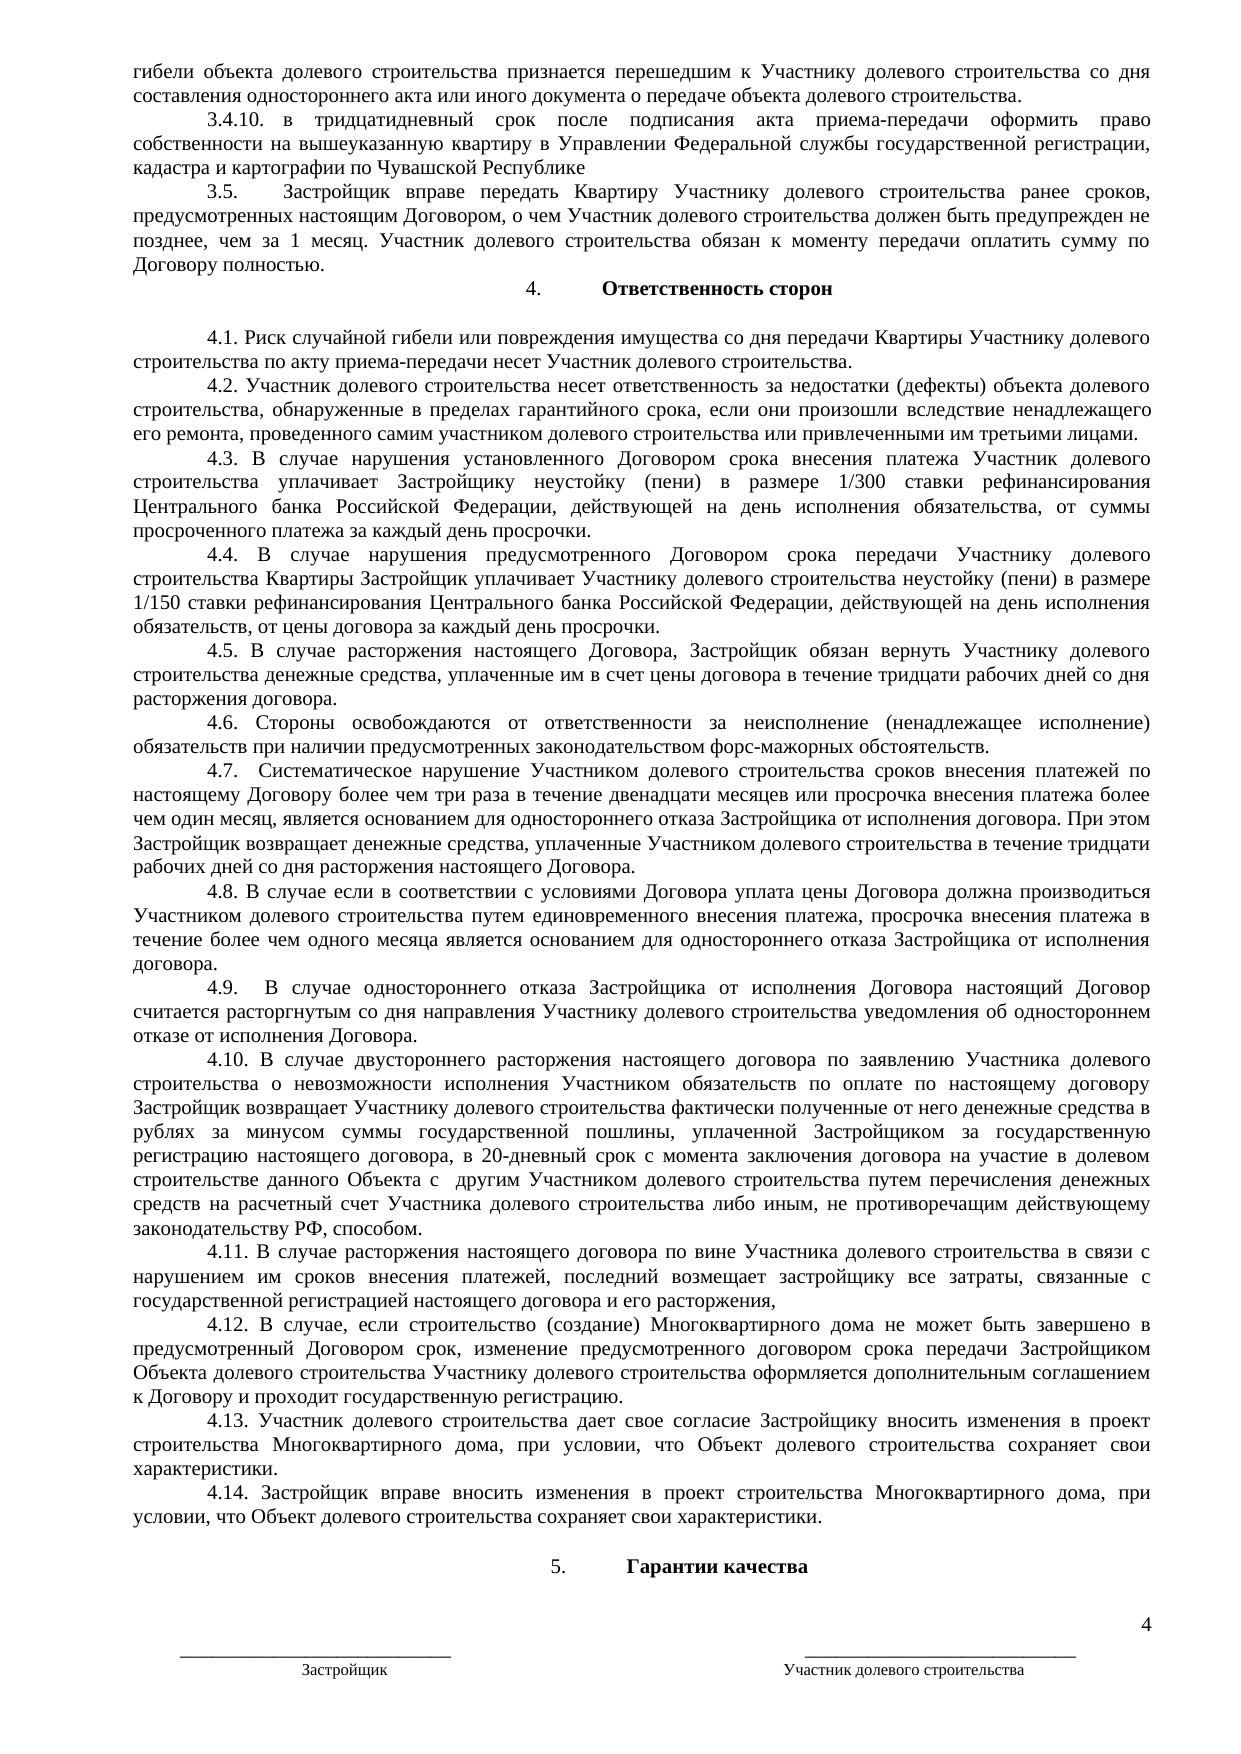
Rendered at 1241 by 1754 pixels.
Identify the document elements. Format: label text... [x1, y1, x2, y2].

text 4.12. В случае, если строительство (создание) Многоквартирного дома не может быть завершено в предусмотренный Договором срок, изменение предусмотренного договором срока передачи Застройщиком Объекта долевого строительства Участнику долевого строительства оформляется дополнительным соглашением к Договору и проходит государственную регистрацию. [133, 1312, 1152, 1408]
text 4.11. В случае расторжения настоящего договора по вине Участника долевого строительства в связи с нарушением им сроков внесения платежей, последний возмещает застройщику все затраты, связанные с государственной регистрацией настоящего договора и его расторжения, [133, 1239, 1152, 1312]
text 4.1. Риск случайной гибели или повреждения имущества со дня передачи Квартиры Участнику долевого строительства по акту приема-передачи несет Участник долевого строительства. [133, 325, 1152, 373]
text 4.13. Участник долевого строительства дает свое согласие Застройщику вносить изменения в проект строительства Многоквартирного дома, при условии, что Объект долевого строительства сохраняет свои характеристики. [133, 1408, 1152, 1480]
text 4.9. В случае одностороннего отказа Застройщика от исполнения Договора настоящий Договор считается расторгнутым со дня направления Участнику долевого строительства уведомления об одностороннем отказе от исполнения Договора. [133, 975, 1152, 1047]
text 4.7. Систематическое нарушение Участником долевого строительства сроков внесения платежей по настоящему Договору более чем три раза в течение двенадцати месяцев или просрочка внесения платежа более чем один месяц, является основанием для одностороннего отказа Застройщика от исполнения договора. При этом Застройщик возвращает денежные средства, уплаченные Участником долевого строительства в течение тридцати рабочих дней со дня расторжения настоящего Договора. [133, 758, 1152, 878]
text 4.5. В случае расторжения настоящего Договора, Застройщик обязан вернуть Участнику долевого строительства денежные средства, уплаченные им в счет цены договора в течение тридцати рабочих дней со дня расторжения договора. [133, 638, 1152, 710]
list Гарантии качества [133, 1554, 1152, 1578]
text 4.8. В случае если в соответствии с условиями Договора уплата цены Договора должна производиться Участником долевого строительства путем единовременного внесения платежа, просрочка внесения платежа в течение более чем одного месяца является основанием для одностороннего отказа Застройщика от исполнения договора. [133, 878, 1152, 975]
text 3.4.10. в тридцатидневный срок после подписания акта приема-передачи оформить право собственности на вышеуказанную квартиру в Управлении Федеральной службы государственной регистрации, кадастра и картографии по Чувашской Республике [133, 107, 1152, 179]
text 4.6. Стороны освобождаются от ответственности за неисполнение (ненадлежащее исполнение) обязательств при наличии предусмотренных законодательством форс-мажорных обстоятельств. [133, 710, 1152, 758]
text 4.2. Участник долевого строительства несет ответственность за недостатки (дефекты) объекта долевого строительства, обнаруженные в пределах гарантийного срока, если они произошли вследствие ненадлежащего его ремонта, проведенного самим участником долевого строительства или привлеченными им третьими лицами. [133, 373, 1152, 445]
text 4.10. В случае двустороннего расторжения настоящего договора по заявлению Участника долевого строительства о невозможности исполнения Участником обязательств по оплате по настоящему договору Застройщик возвращает Участнику долевого строительства фактически полученные от него денежные средства в рублях за минусом суммы государственной пошлины, уплаченной Застройщиком за государственную регистрацию настоящего договора, в 20-дневный срок с момента заключения договора на участие в долевом строительстве данного Объекта с другим Участником долевого строительства путем перечисления денежных средств на расчетный счет Участника долевого строительства либо иным, не противоречащим действующему законодательству РФ, способом. [133, 1047, 1152, 1239]
text 4.3. В случае нарушения установленного Договором срока внесения платежа Участник долевого строительства уплачивает Застройщику неустойку (пени) в размере 1/300 ставки рефинансирования Центрального банка Российской Федерации, действующей на день исполнения обязательства, от суммы просроченного платежа за каждый день просрочки. [133, 445, 1152, 542]
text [133, 59, 1152, 107]
list Застройщик вправе передать Квартиру Участнику долевого строительства ранее сроков, предусмотренных настоящим Договором, о чем Участник долевого строительства должен быть предупрежден не позднее, чем за 1 месяц. Участник долевого строительства обязан к моменту передачи оплатить сумму по Договору полностью. [133, 179, 1152, 276]
list Ответственность сторон [133, 276, 1152, 300]
text 4.4. В случае нарушения предусмотренного Договором срока передачи Участнику долевого строительства Квартиры Застройщик уплачивает Участнику долевого строительства неустойку (пени) в размере 1/150 ставки рефинансирования Центрального банка Российской Федерации, действующей на день исполнения обязательств, от цены договора за каждый день просрочки. [133, 542, 1152, 638]
text 4.14. Застройщик вправе вносить изменения в проект строительства Многоквартирного дома, при условии, что Объект долевого строительства сохраняет свои характеристики. [133, 1480, 1152, 1528]
